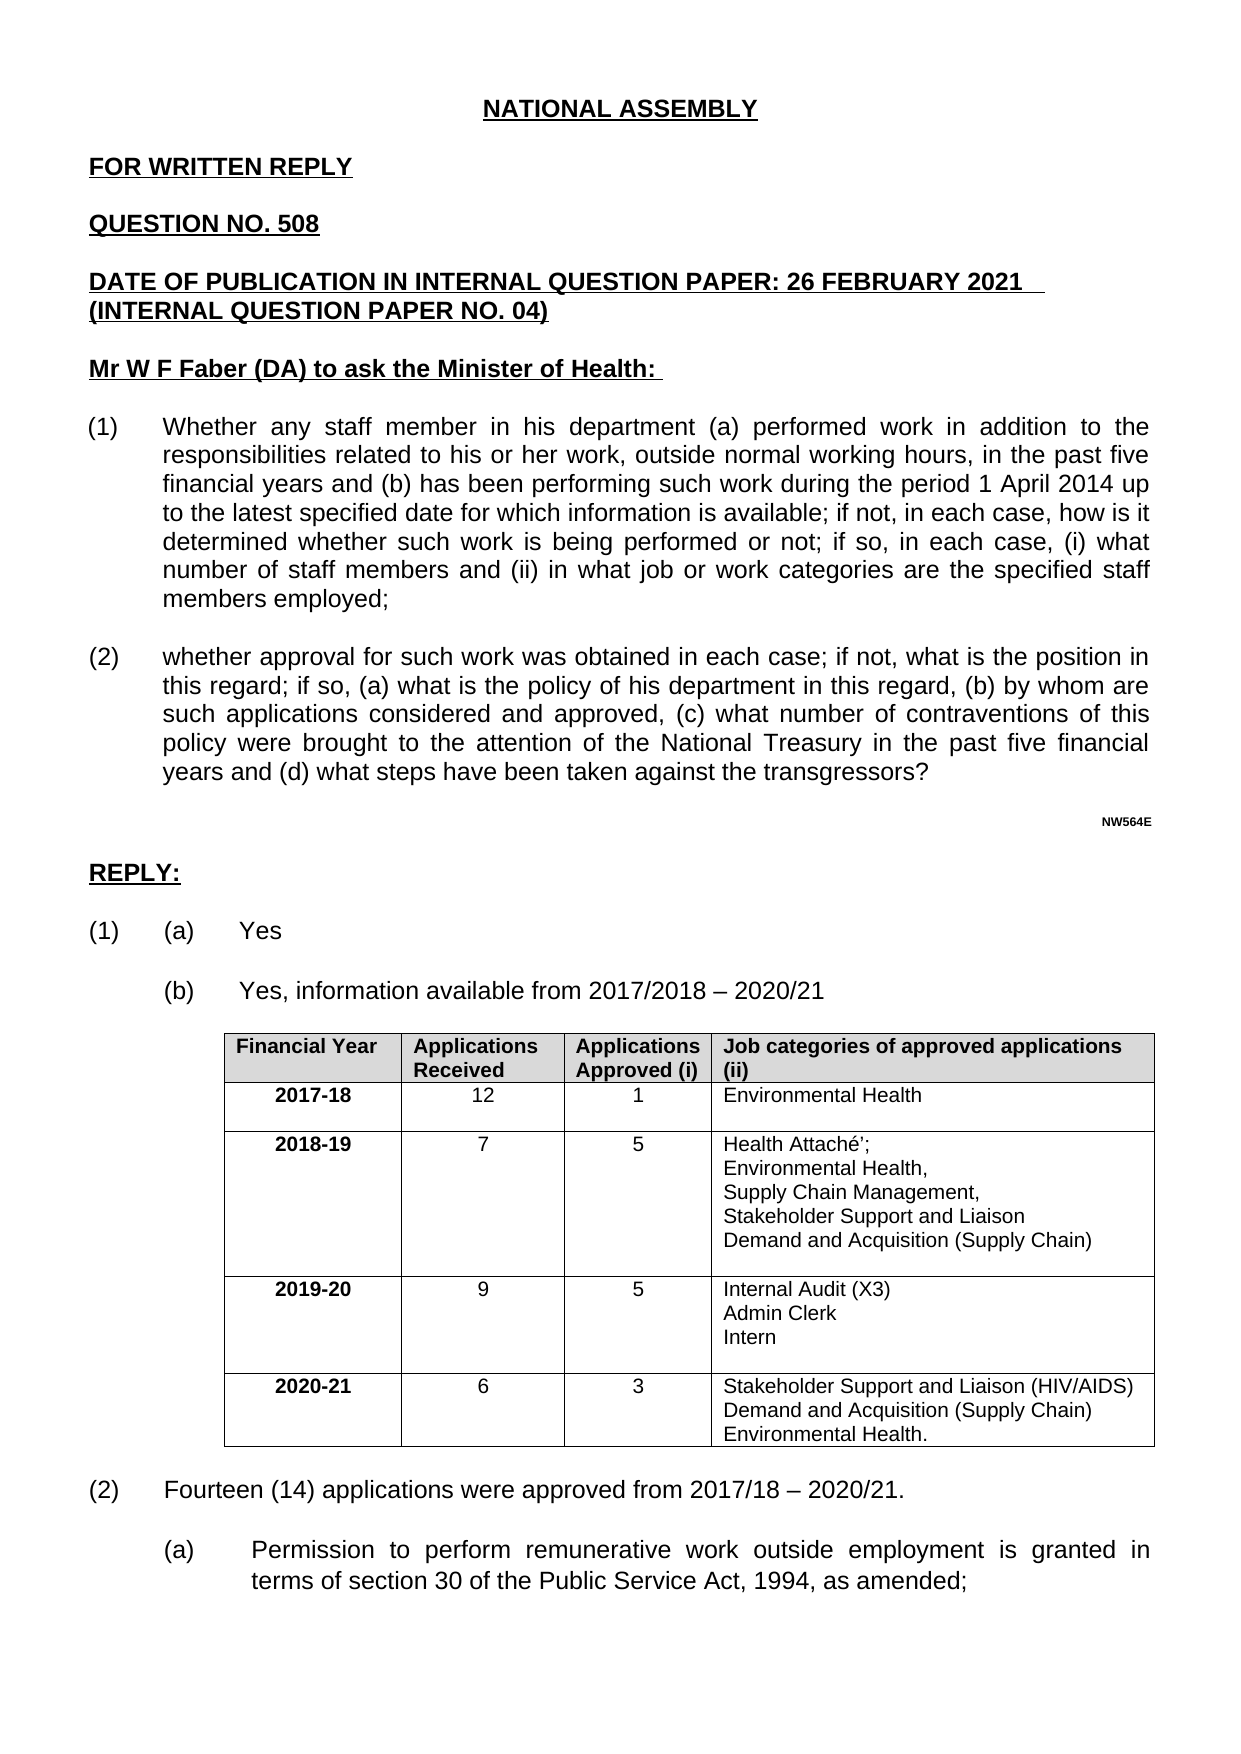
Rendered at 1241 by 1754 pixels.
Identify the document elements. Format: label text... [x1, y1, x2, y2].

subtitle NW564E [89, 815, 1152, 829]
text REPLY: [89, 858, 1152, 887]
list (b) Yes, information available from 2017/2018 – 2020/21 [164, 976, 1152, 1004]
subtitle NATIONAL ASSEMBLY [89, 94, 1152, 123]
table_header Applications Received [402, 1034, 564, 1082]
table_header Financial Year [225, 1034, 401, 1082]
table_header Applications Approved (i) [565, 1034, 711, 1082]
table_cell 6 [402, 1374, 564, 1446]
table_cell 1 [565, 1083, 711, 1131]
text (INTERNAL QUESTION PAPER NO. 04) [89, 296, 1152, 324]
table_cell 2019-20 [225, 1277, 401, 1373]
text Mr W F Faber (DA) to ask the Minister of Health: [89, 354, 1152, 382]
table_cell Internal Audit (X3) Admin Clerk Intern [712, 1277, 1154, 1373]
list (a) Yes [89, 916, 1152, 945]
text DATE OF PUBLICATION IN INTERNAL QUESTION PAPER: 26 FEBRUARY 2021 [89, 267, 1152, 296]
table_cell 2018-19 [225, 1132, 401, 1276]
table_cell 3 [565, 1374, 711, 1446]
table_cell 9 [402, 1277, 564, 1373]
list Fourteen (14) applications were approved from 2017/18 – 2020/21. [89, 1476, 1152, 1504]
text (1) Whether any staff member in his department (a) performed work in addition to the responsibilities related to his or her work, outside normal working hours, in the past five financial years and (b) has been performing such work during the period 1 April 2014 up to the latest specified date for which information is available; if not, in each case, how is it determined whether such work is being performed or not; if so, in each case, (i) what number of staff members and (ii) in what job or work categories are the specified staff members employed; [87, 412, 1152, 613]
table_cell 12 [402, 1083, 564, 1131]
table_cell Stakeholder Support and Liaison (HIV/AIDS) Demand and Acquisition (Supply Chain) Environmental Health. [712, 1374, 1154, 1446]
list Permission to perform remunerative work outside employment is granted in terms of section 30 of the Public Service Act, 1994, as amended; [164, 1535, 1152, 1595]
table_header Job categories of approved applications (ii) [712, 1034, 1154, 1082]
table_cell 5 [565, 1277, 711, 1373]
table_cell 2020-21 [225, 1374, 401, 1446]
table_cell 5 [565, 1132, 711, 1276]
text FOR WRITTEN REPLY [89, 152, 1152, 181]
table_cell Health Attaché’; Environmental Health, Supply Chain Management, Stakeholder Support and Liaison Demand and Acquisition (Supply Chain) [712, 1132, 1154, 1276]
table_cell 2017-18 [225, 1083, 401, 1131]
table_cell Environmental Health [712, 1083, 1154, 1131]
table_cell 7 [402, 1132, 564, 1276]
text QUESTION NO. 508 [89, 209, 1152, 238]
text (2) whether approval for such work was obtained in each case; if not, what is the position in this regard; if so, (a) what is the policy of his department in this regard, (b) by whom are such applications considered and approved, (c) what number of contraventions of this policy were brought to the attention of the National Treasury in the past five financial years and (d) what steps have been taken against the transgressors? [89, 642, 1152, 786]
